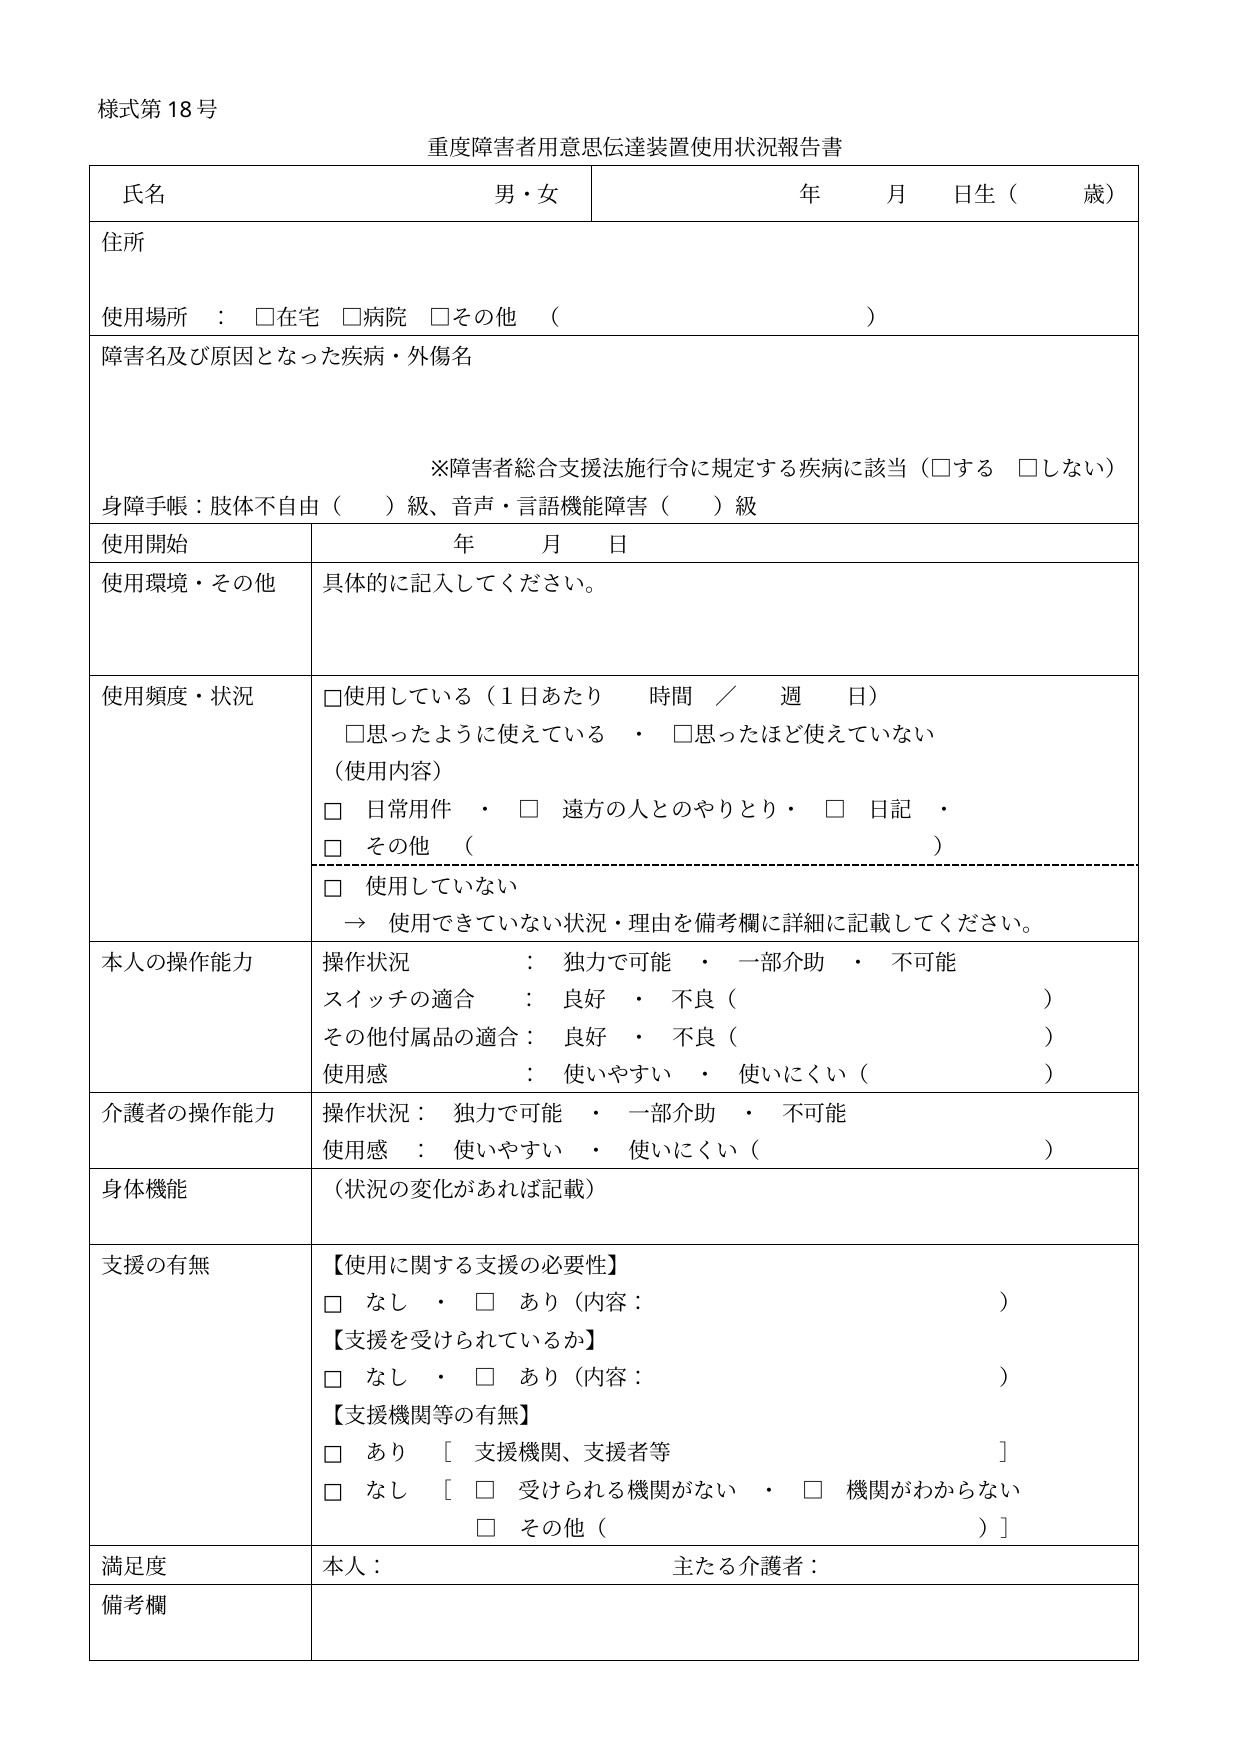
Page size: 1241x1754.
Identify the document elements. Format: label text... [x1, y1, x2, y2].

text 重度障害者用意思伝達装置使用状況報告書 [75, 127, 1196, 164]
table_cell 操作状況 ： 独力で可能 ・ 一部介助 ・ 不可能 スイッチの適合 ： 良好 ・ 不良（ ） その他付属品の適合： 良好 ・ 不良（ ） 使用感 ： 使いやすい ・ 使いにくい（ ） [312, 942, 1138, 1092]
table_cell 本人の操作能力 [90, 942, 311, 1092]
table_cell 介護者の操作能力 [90, 1093, 311, 1168]
table_cell 支援の有無 [90, 1245, 311, 1545]
table_cell 使用頻度・状況 [90, 676, 311, 941]
table_cell 使用環境・その他 [90, 563, 311, 675]
table_cell [312, 1585, 1138, 1660]
text 様式第18号 [75, 89, 1196, 127]
table_cell 障害名及び原因となった疾病・外傷名 ※障害者総合支援法施行令に規定する疾病に該当（□する □しない） 身障手帳：肢体不自由（ ）級、音声・言語機能障害（ ）級 [90, 336, 1138, 523]
table_cell 操作状況： 独力で可能 ・ 一部介助 ・ 不可能 使用感 ： 使いやすい ・ 使いにくい（ ） [312, 1093, 1138, 1168]
table_cell 備考欄 [90, 1585, 311, 1660]
table_cell 【使用に関する支援の必要性】 □ なし ・ □ あり（内容： ） 【支援を受けられているか】 □ なし ・ □ あり（内容： ） 【支援機関等の有無】 □ あり ［ 支援機関、支援者等 ］ □ なし ［ □ 受けられる機関がない ・ □ 機関がわからない □ その他（ ）］ [312, 1245, 1138, 1545]
table_cell 使用開始 [90, 524, 311, 562]
table_header 氏名 男・女 [90, 166, 591, 221]
table_header 年 月 日生（ 歳） [592, 166, 1138, 221]
table_cell 身体機能 [90, 1169, 311, 1244]
table_cell 住所 使用場所 ： □在宅 □病院 □その他 （ ） [90, 222, 1138, 335]
table_cell 満足度 [90, 1546, 311, 1584]
table_cell □ 使用していない → 使用できていない状況・理由を備考欄に詳細に記載してください。 [312, 864, 1138, 941]
table_cell □使用している（１日あたり 時間 ／ 週 日） □思ったように使えている ・ □思ったほど使えていない （使用内容） □ 日常用件 ・ □ 遠方の人とのやりとり・ □ 日記 ・ □ その他 （ ） [312, 676, 1138, 864]
table_cell （状況の変化があれば記載） [312, 1169, 1138, 1244]
table_cell 本人： 主たる介護者： [312, 1546, 1138, 1584]
table_cell 具体的に記入してください。 [312, 563, 1138, 675]
table_cell 年 月 日 [312, 524, 1138, 562]
